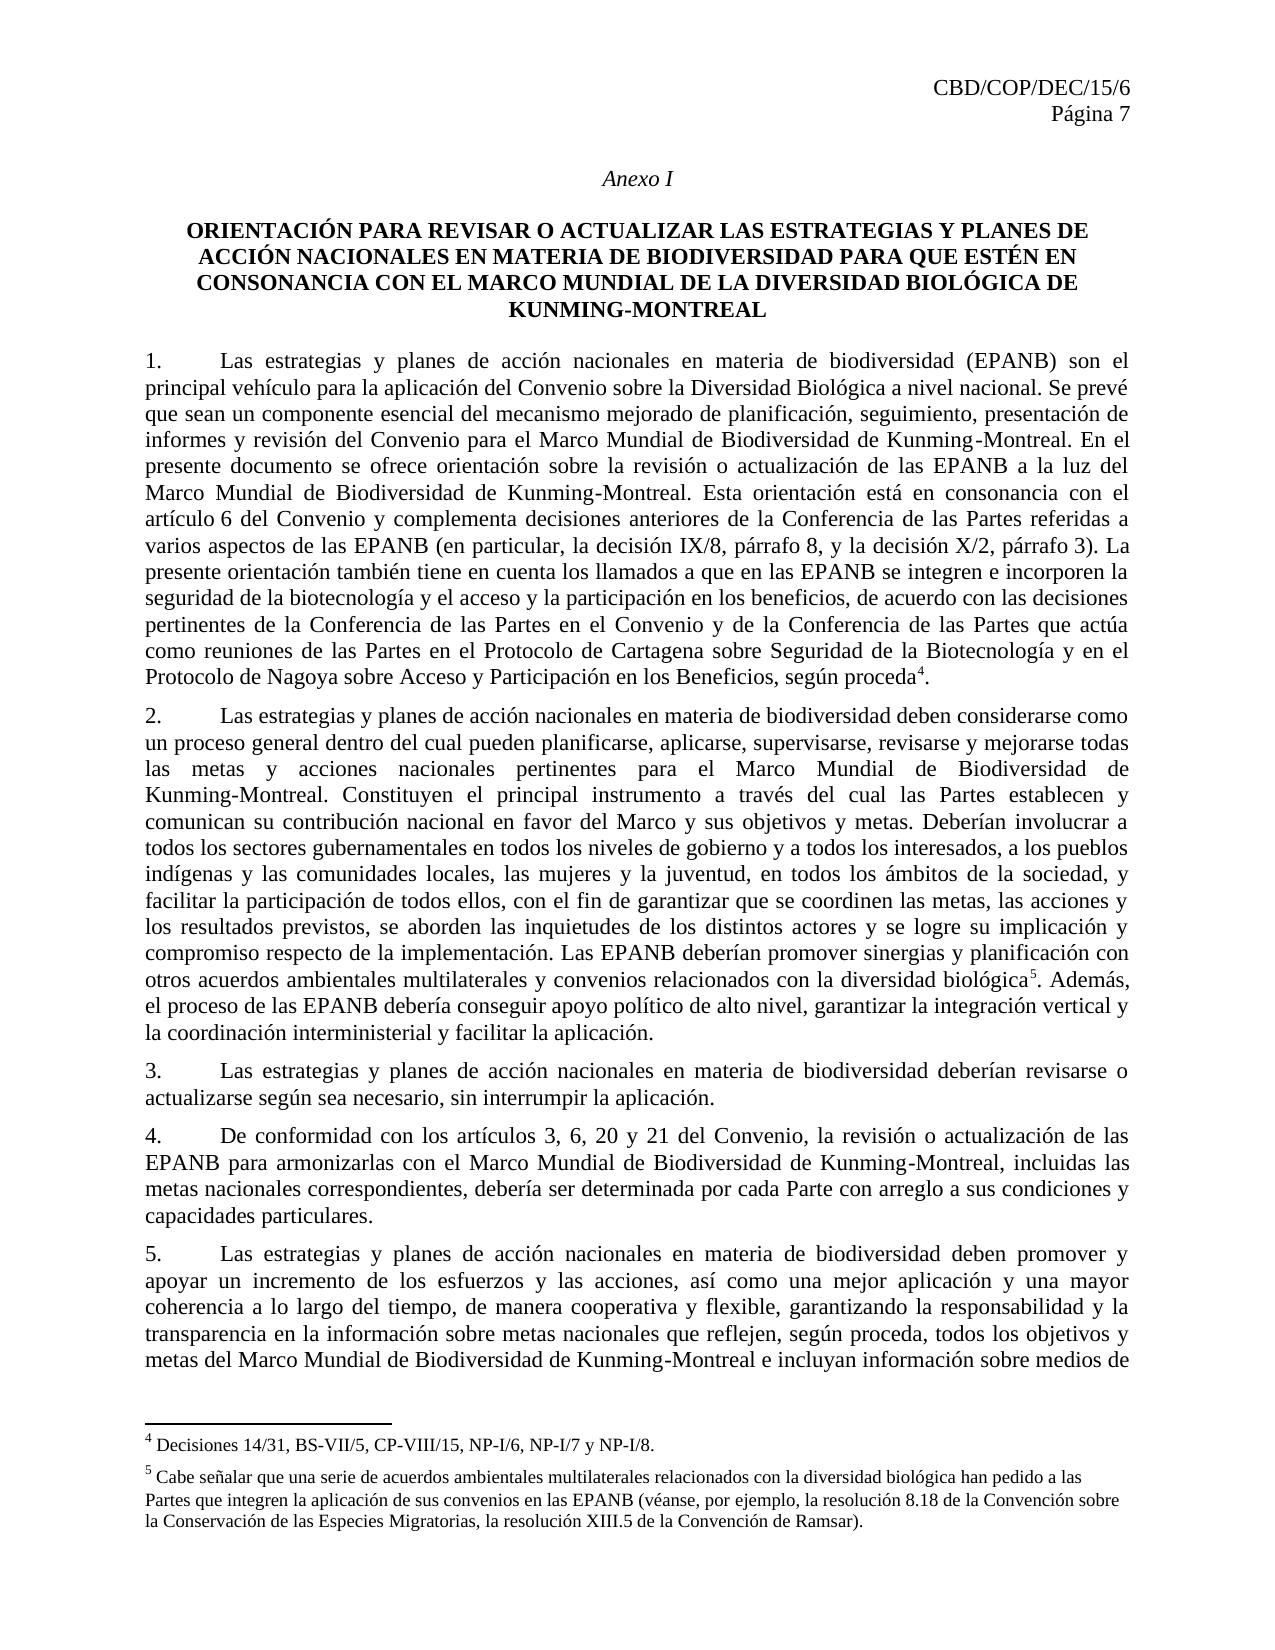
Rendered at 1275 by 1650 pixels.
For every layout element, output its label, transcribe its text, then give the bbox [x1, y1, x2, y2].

list 2. Las estrategias y planes de acción nacionales en materia de biodiversidad deben considerarse como un proceso general dentro del cual pueden planificarse, aplicarse, supervisarse, revisarse y mejorarse todas las metas y acciones nacionales pertinentes para el Marco Mundial de Biodiversidad de Kunming-Montreal. Constituyen el principal instrumento a través del cual las Partes establecen y comunican su contribución nacional en favor del Marco y sus objetivos y metas. Deberían involucrar a todos los sectores gubernamentales en todos los niveles de gobierno y a todos los interesados, a los pueblos indígenas y las comunidades locales, las mujeres y la juventud, en todos los ámbitos de la sociedad, y facilitar la participación de todos ellos, con el fin de garantizar que se coordinen las metas, las acciones y los resultados previstos, se aborden las inquietudes de los distintos actores y se logre su implicación y compromiso respecto de la implementación. Las EPANB deberían promover sinergias y planificación con otros acuerdos ambientales multilaterales y convenios relacionados con la diversidad biológica. Además, el proceso de las EPANB debería conseguir apoyo político de alto nivel, garantizar la integración vertical y la coordinación interministerial y facilitar la aplicación. [145, 702, 1130, 1045]
list 4. De conformidad con los artículos 3, 6, 20 y 21 del Convenio, la revisión o actualización de las EPANB para armonizarlas con el Marco Mundial de Biodiversidad de Kunming-Montreal, incluidas las metas nacionales correspondientes, debería ser determinada por cada Parte con arreglo a sus condiciones y capacidades particulares. [145, 1123, 1130, 1228]
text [145, 1241, 1130, 1372]
list 1. Las estrategias y planes de acción nacionales en materia de biodiversidad (EPANB) son el principal vehículo para la aplicación del Convenio sobre la Diversidad Biológica a nivel nacional. Se prevé que sean un componente esencial del mecanismo mejorado de planificación, seguimiento, presentación de informes y revisión del Convenio para el Marco Mundial de Biodiversidad de Kunming-Montreal. En el presente documento se ofrece orientación sobre la revisión o actualización de las EPANB a la luz del Marco Mundial de Biodiversidad de Kunming-Montreal. Esta orientación está en consonancia con el artículo 6 del Convenio y complementa decisiones anteriores de la Conferencia de las Partes referidas a varios aspectos de las EPANB (en particular, la decisión IX/8, párrafo 8, y la decisión X/2, párrafo 3). La presente orientación también tiene en cuenta los llamados a que en las EPANB se integren e incorporen la seguridad de la biotecnología y el acceso y la participación en los beneficios, de acuerdo con las decisiones pertinentes de la Conferencia de las Partes en el Convenio y de la Conferencia de las Partes que actúa como reuniones de las Partes en el Protocolo de Cartagena sobre Seguridad de la Biotecnología y en el Protocolo de Nagoya sobre Acceso y Participación en los Beneficios, según proceda. [145, 347, 1130, 690]
text Anexo I [145, 165, 1130, 192]
list 3. Las estrategias y planes de acción nacionales en materia de biodiversidad deberían revisarse o actualizarse según sea necesario, sin interrumpir la aplicación. [145, 1057, 1130, 1110]
text ORIENTACIÓN PARA REVISAR O ACTUALIZAR LAS ESTRATEGIAS Y PLANES DE ACCIÓN NACIONALES EN MATERIA DE BIODIVERSIDAD PARA que ESTÉN EN CONSONANCIA CON EL MARCO MUNDIAL DE LA DIVERSIDAD BIOLÓGICA DE Kunming-Montreal [145, 217, 1130, 322]
